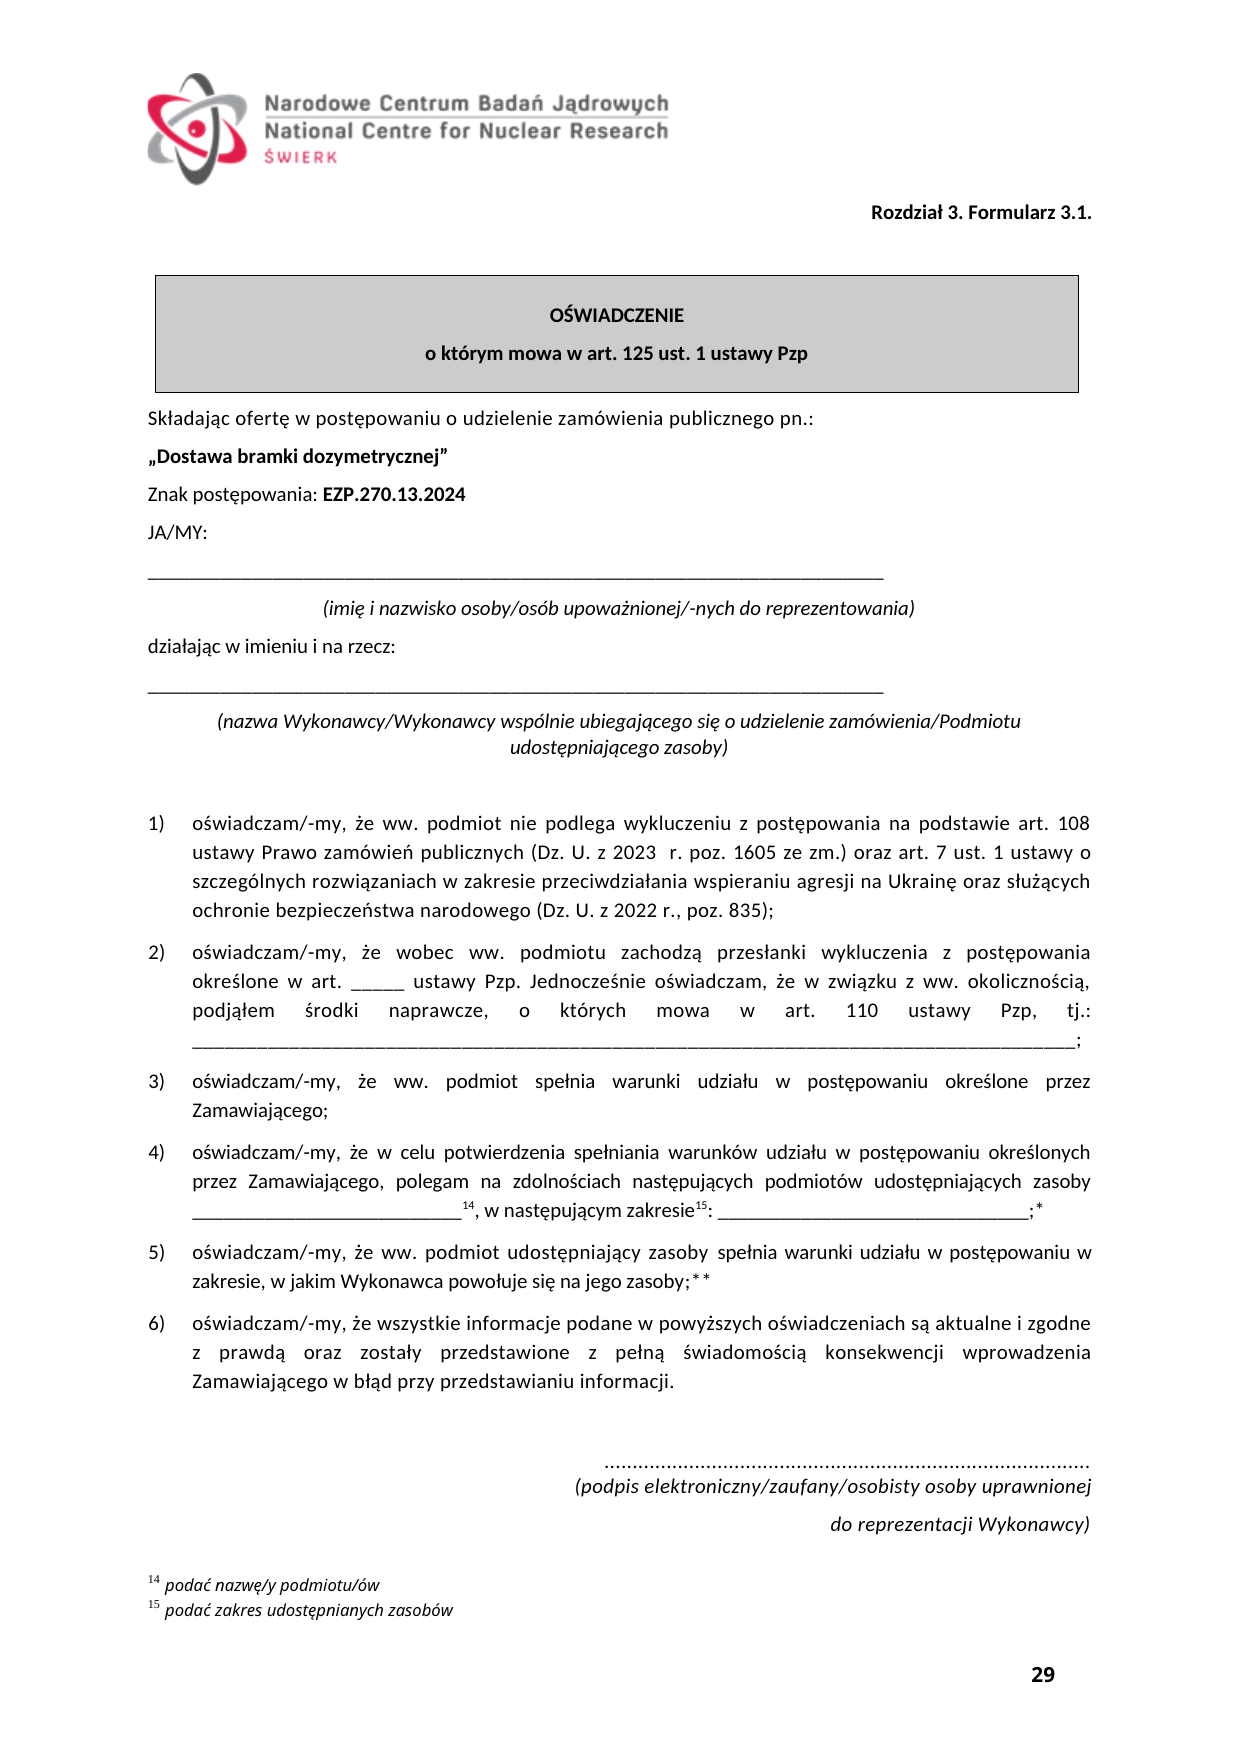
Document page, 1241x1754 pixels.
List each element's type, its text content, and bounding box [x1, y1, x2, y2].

text Znak postępowania: EZP.270.13.2024 [148, 481, 1092, 507]
text (imię i nazwisko osoby/osób upoważnionej/-nych do reprezentowania) [148, 595, 1092, 620]
text (nazwa Wykonawcy/Wykonawcy wspólnie ubiegającego się o udzielenie zamówienia/Podmiotu udostępniającego zasoby) [148, 709, 1092, 759]
text Rozdział 3. Formularz 3.1. [148, 199, 1092, 224]
text _______________________________________________________________________ [148, 557, 1092, 582]
list oświadczam/-my, że wszystkie informacje podane w powyższych oświadczeniach są aktualne i zgodne z prawdą oraz zostały przedstawione z pełną świadomością konsekwencji wprowadzenia Zamawiającego w błąd przy przedstawianiu informacji. [148, 1310, 1092, 1394]
text do reprezentacji Wykonawcy) [148, 1511, 1092, 1537]
text działając w imieniu i na rzecz: [148, 633, 1092, 658]
list oświadczam/-my, że ww. podmiot nie podlega wykluczeniu z postępowania na podstawie art. 108 ustawy Prawo zamówień publicznych (Dz. U. z 2023 r. poz. 1605 ze zm.) oraz art. 7 ust. 1 ustawy o szczególnych rozwiązaniach w zakresie przeciwdziałania wspieraniu agresji na Ukrainę oraz służących ochronie bezpieczeństwa narodowego (Dz. U. z 2022 r., poz. 835); [148, 810, 1092, 923]
list oświadczam/-my, że wobec ww. podmiotu zachodzą przesłanki wykluczenia z postępowania określone w art. _____ ustawy Pzp. Jednocześnie oświadczam, że w związku z ww. okolicznością, podjąłem środki naprawcze, o których mowa w art. 110 ustawy Pzp, tj.: __________________________________________________________________________________; [148, 939, 1092, 1052]
table_header OŚWIADCZENIE o którym mowa w art. 125 ust. 1 ustawy Pzp [156, 276, 1078, 392]
text JA/MY: [148, 519, 1092, 544]
list oświadczam/-my, że w celu potwierdzenia spełniania warunków udziału w postępowaniu określonych przez Zamawiającego, polegam na zdolnościach następujących podmiotów udostępniających zasoby __________________________, w następującym zakresie: ______________________________;* [148, 1139, 1092, 1223]
list oświadczam/-my, że ww. podmiot udostępniający zasoby spełnia warunki udziału w postępowaniu w zakresie, w jakim Wykonawca powołuje się na jego zasoby;** [148, 1239, 1092, 1294]
text _______________________________________________________________________ [148, 671, 1092, 696]
text Składając ofertę w postępowaniu o udzielenie zamówienia publicznego pn.: [148, 405, 1092, 431]
text „Dostawa bramki dozymetrycznej” [148, 443, 1092, 469]
picture [147, 73, 670, 187]
text ...................................................................................... (podpis elektroniczny/zaufany/osobisty osoby uprawnionej [148, 1448, 1092, 1499]
list oświadczam/-my, że ww. podmiot spełnia warunki udziału w postępowaniu określone przez Zamawiającego; [148, 1068, 1092, 1123]
